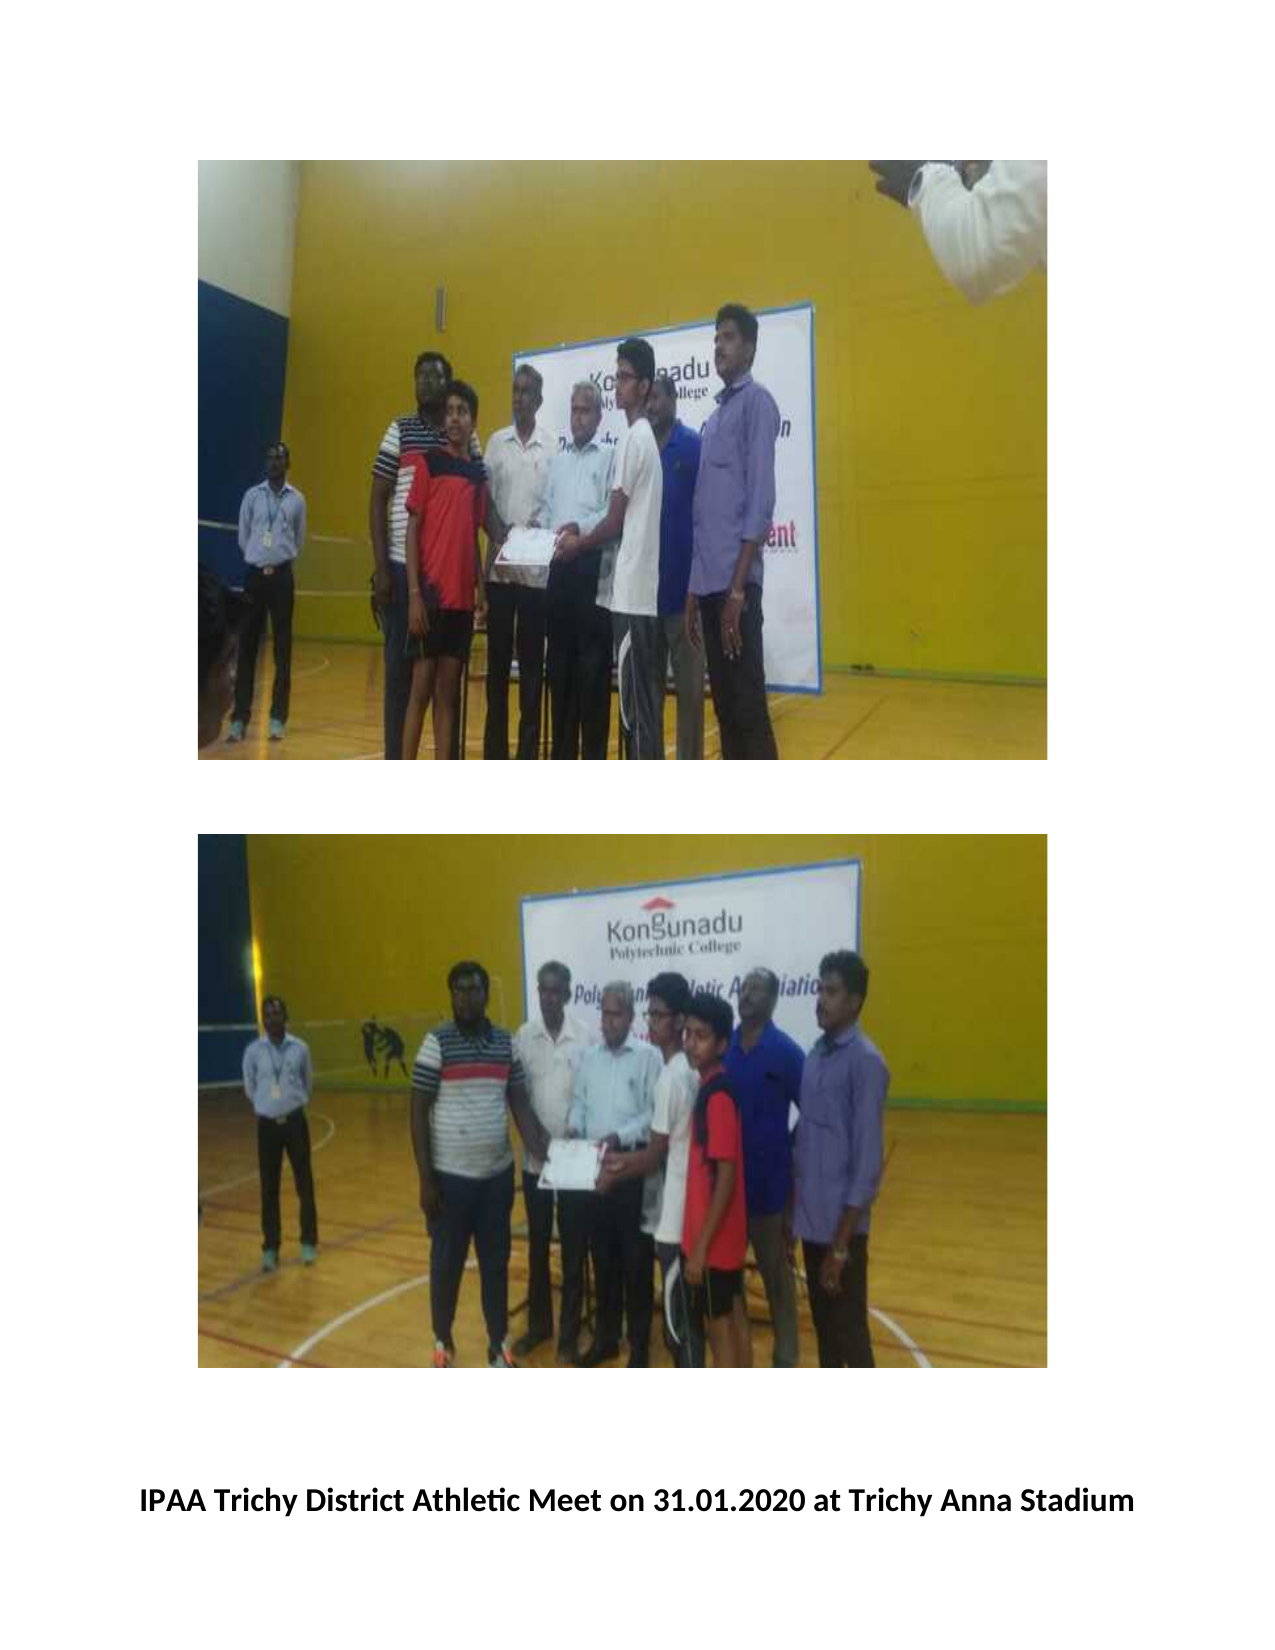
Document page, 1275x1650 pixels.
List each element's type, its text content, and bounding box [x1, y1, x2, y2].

text IPAA Trichy District Athletic Meet on 31.01.2020 at Trichy Anna Stadium [75, 1479, 1200, 1519]
picture [197, 834, 1047, 1368]
picture [197, 160, 1047, 760]
